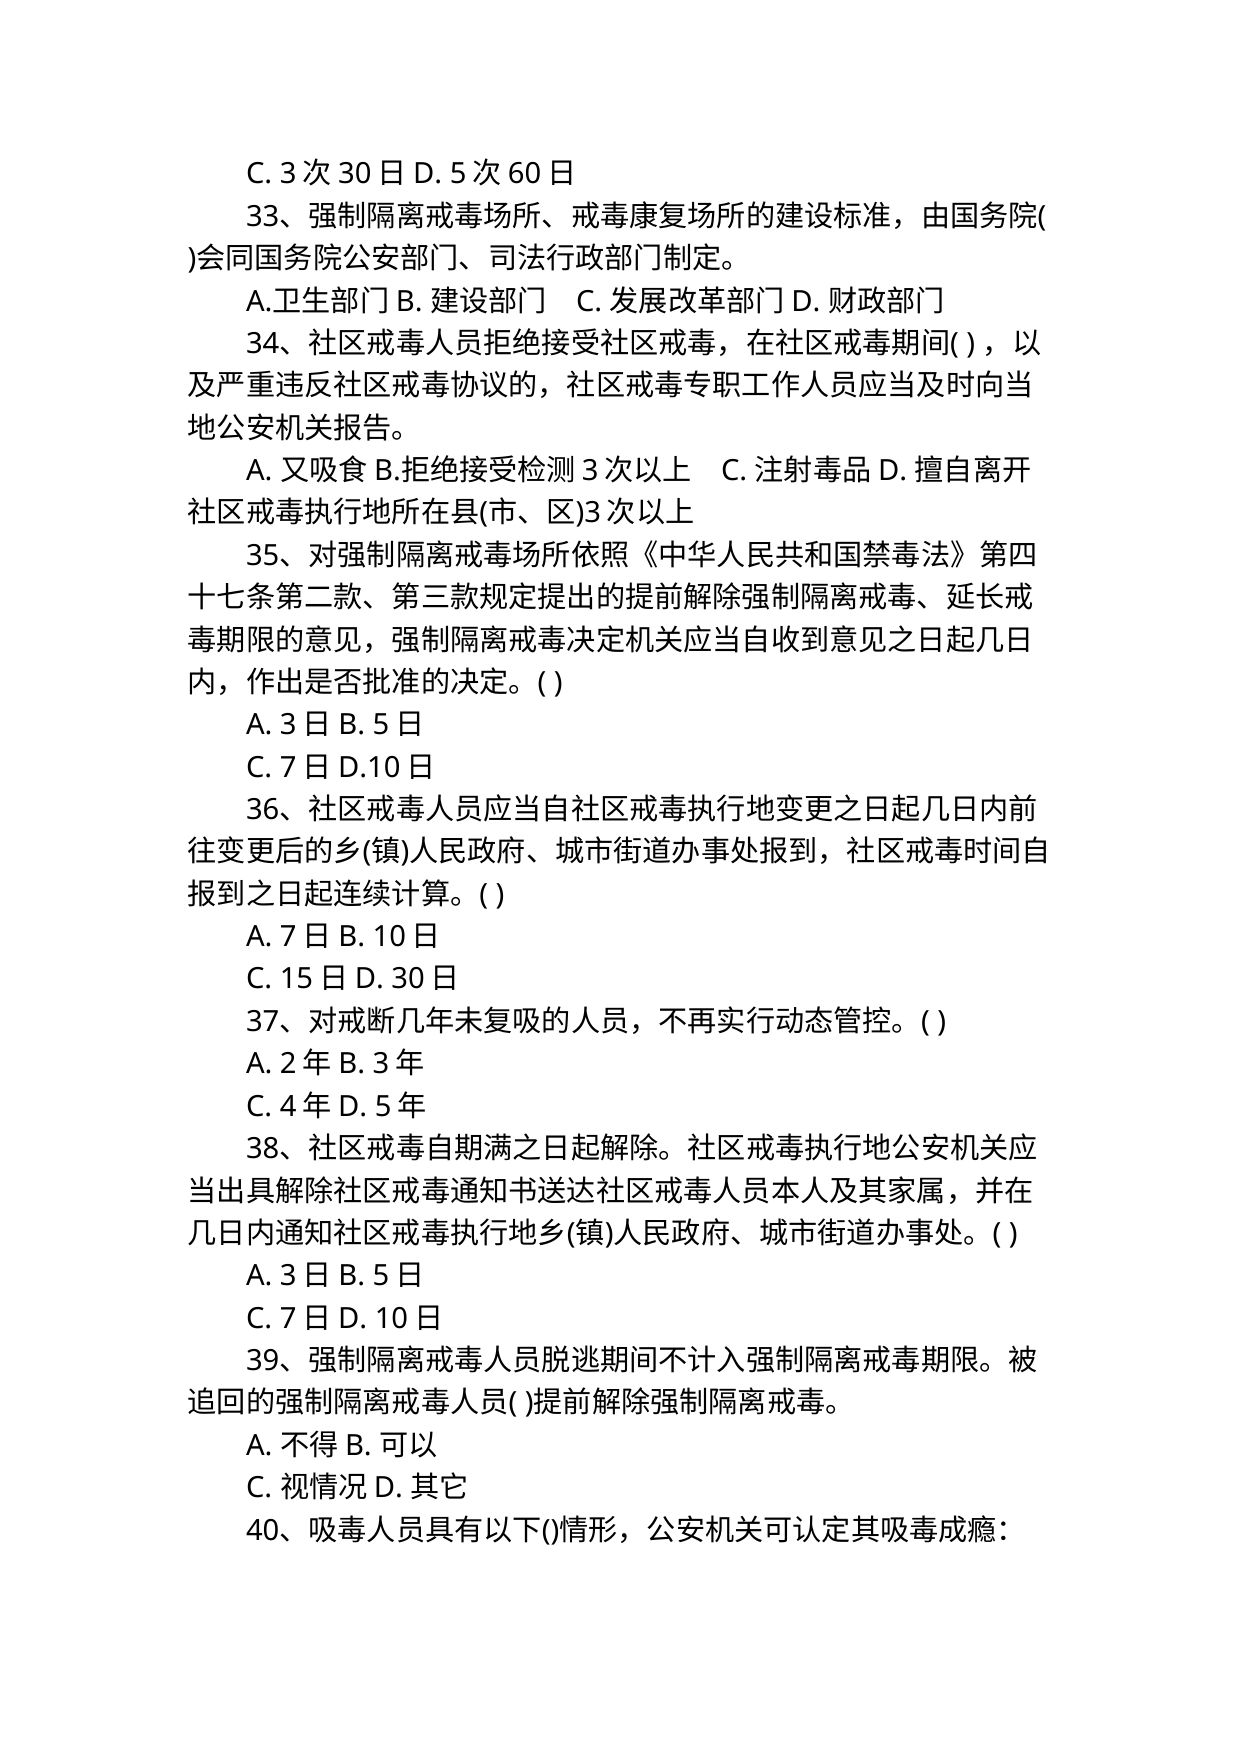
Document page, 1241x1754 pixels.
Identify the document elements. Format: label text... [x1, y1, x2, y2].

text 39、强制隔离戒毒人员脱逃期间不计入强制隔离戒毒期限。被追回的强制隔离戒毒人员( )提前解除强制隔离戒毒。 [187, 1337, 1053, 1421]
text A. 又吸食 B.拒绝接受检测3次以上 C. 注射毒品 D. 擅自离开社区戒毒执行地所在县(市、区)3次以上 [187, 447, 1053, 531]
text C. 7日 D. 10日 [187, 1294, 1053, 1337]
text C. 7日 D.10日 [187, 743, 1053, 786]
text 34、社区戒毒人员拒绝接受社区戒毒，在社区戒毒期间( ) ，以及严重违反社区戒毒协议的，社区戒毒专职工作人员应当及时向当地公安机关报告。 [187, 319, 1053, 447]
text A. 3日 B. 5日 [187, 701, 1053, 743]
text 40、吸毒人员具有以下()情形，公安机关可认定其吸毒成瘾： [187, 1506, 1053, 1548]
text A.卫生部门 B. 建设部门 C. 发展改革部门 D. 财政部门 [187, 277, 1053, 319]
text C. 15日 D. 30日 [187, 955, 1053, 997]
text 38、社区戒毒自期满之日起解除。社区戒毒执行地公安机关应当出具解除社区戒毒通知书送达社区戒毒人员本人及其家属，并在几日内通知社区戒毒执行地乡(镇)人民政府、城市街道办事处。( ) [187, 1125, 1053, 1252]
text A. 2年 B. 3年 [187, 1040, 1053, 1082]
text C. 视情况 D. 其它 [187, 1464, 1053, 1506]
text A. 3日 B. 5日 [187, 1252, 1053, 1294]
text A. 不得 B. 可以 [187, 1421, 1053, 1464]
text 35、对强制隔离戒毒场所依照《中华人民共和国禁毒法》第四十七条第二款、第三款规定提出的提前解除强制隔离戒毒、延长戒毒期限的意见，强制隔离戒毒决定机关应当自收到意见之日起几日内，作出是否批准的决定。( ) [187, 531, 1053, 701]
text 33、强制隔离戒毒场所、戒毒康复场所的建设标准，由国务院( )会同国务院公安部门、司法行政部门制定。 [187, 192, 1053, 277]
text C. 4年 D. 5年 [187, 1082, 1053, 1125]
text 37、对戒断几年未复吸的人员，不再实行动态管控。( ) [187, 997, 1053, 1040]
text 36、社区戒毒人员应当自社区戒毒执行地变更之日起几日内前往变更后的乡(镇)人民政府、城市街道办事处报到，社区戒毒时间自报到之日起连续计算。( ) [187, 786, 1053, 913]
text A. 7日 B. 10日 [187, 913, 1053, 955]
text C. 3次 30日 D. 5次 60日 [187, 150, 1053, 192]
